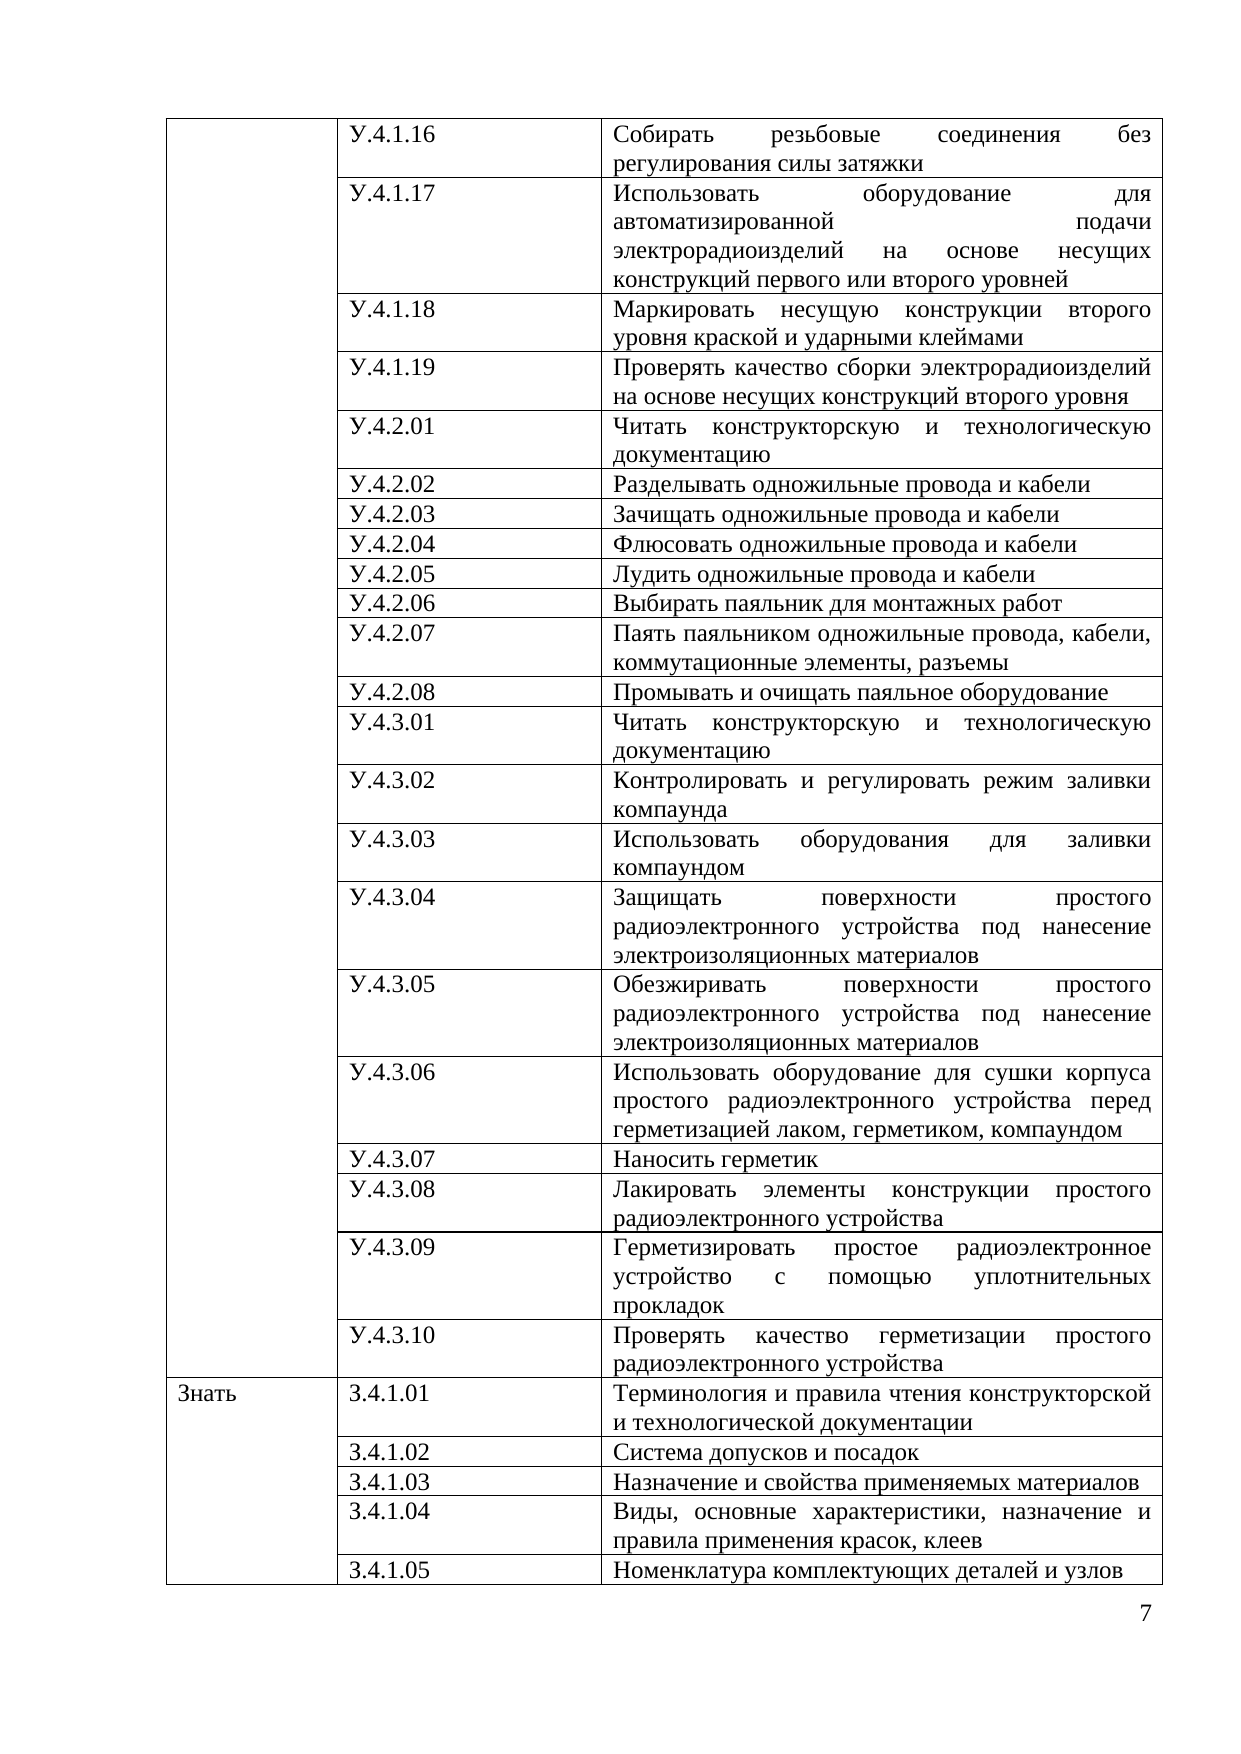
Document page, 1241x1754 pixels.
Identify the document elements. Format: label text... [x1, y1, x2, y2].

table_cell З.4.1.02 [338, 1437, 601, 1466]
table_cell У.4.2.01 [338, 411, 601, 468]
table_cell Герметизировать простое радиоэлектронное устройство с помощью уплотнительных прокладок [602, 1233, 1162, 1319]
table_cell У.4.3.02 [338, 765, 601, 823]
table_cell Промывать и очищать паяльное оборудование [602, 677, 1162, 706]
table_cell Использовать оборудования для заливки компаундом [602, 824, 1162, 881]
table_cell У.4.3.05 [338, 970, 601, 1056]
table_cell Выбирать паяльник для монтажных работ [602, 589, 1162, 617]
table_cell У.4.2.02 [338, 469, 601, 498]
table_cell З.4.1.04 [338, 1496, 601, 1554]
table_cell У.4.3.08 [338, 1174, 601, 1231]
table_cell У.4.2.06 [338, 589, 601, 617]
table_cell У.4.2.03 [338, 499, 601, 528]
table_cell Использовать оборудование для автоматизированной подачи электрорадиоизделий на основе несущих конструкций первого или второго уровней [602, 178, 1162, 293]
table_cell Собирать резьбовые соединения без регулирования силы затяжки [602, 119, 1162, 177]
table_cell У.4.2.08 [338, 677, 601, 706]
table_cell Паять паяльником одножильные провода, кабели, коммутационные элементы, разъемы [602, 618, 1162, 676]
table_cell У.4.2.05 [338, 559, 601, 587]
table_cell Зачищать одножильные провода и кабели [602, 499, 1162, 528]
table_cell Назначение и свойства применяемых материалов [602, 1467, 1162, 1495]
table_cell З.4.1.05 [338, 1555, 601, 1584]
table_cell З.4.1.03 [338, 1467, 601, 1495]
table_cell Читать конструкторскую и технологическую документацию [602, 707, 1162, 764]
table_cell З.4.1.01 [338, 1378, 601, 1436]
table_cell Терминология и правила чтения конструкторской и технологической документации [602, 1378, 1162, 1436]
table_cell Защищать поверхности простого радиоэлектронного устройства под нанесение электроизоляционных материалов [602, 882, 1162, 968]
table_cell Знать [167, 1378, 337, 1584]
table_cell Контролировать и регулировать режим заливки компаунда [602, 765, 1162, 823]
table_cell У.4.2.07 [338, 618, 601, 676]
table_cell У.4.3.01 [338, 707, 601, 764]
table_cell Маркировать несущую конструкции второго уровня краской и ударными клеймами [602, 294, 1162, 351]
table_cell Проверять качество герметизации простого радиоэлектронного устройства [602, 1320, 1162, 1377]
table_cell Номенклатура комплектующих деталей и узлов [602, 1555, 1162, 1584]
table_cell У.4.1.19 [338, 352, 601, 410]
table_cell Наносить герметик [602, 1144, 1162, 1173]
table_cell Система допусков и посадок [602, 1437, 1162, 1466]
table_cell Виды, основные характеристики, назначение и правила применения красок, клеев [602, 1496, 1162, 1554]
table_cell Обезжиривать поверхности простого радиоэлектронного устройства под нанесение электроизоляционных материалов [602, 970, 1162, 1056]
table_cell У.4.3.03 [338, 824, 601, 881]
table_cell У.4.1.16 [338, 119, 601, 177]
table_cell Флюсовать одножильные провода и кабели [602, 529, 1162, 558]
table_cell У.4.3.04 [338, 882, 601, 968]
table_cell Лудить одножильные провода и кабели [602, 559, 1162, 587]
table_cell Проверять качество сборки электрорадиоизделий на основе несущих конструкций второго уровня [602, 352, 1162, 410]
table_cell У.4.3.06 [338, 1057, 601, 1143]
table_cell У.4.3.07 [338, 1144, 601, 1173]
table_cell У.4.1.18 [338, 294, 601, 351]
table_cell Читать конструкторскую и технологическую документацию [602, 411, 1162, 468]
table_cell Лакировать элементы конструкции простого радиоэлектронного устройства [602, 1174, 1162, 1231]
table_cell У.4.1.17 [338, 178, 601, 293]
table_cell У.4.2.04 [338, 529, 601, 558]
table_cell Использовать оборудование для сушки корпуса простого радиоэлектронного устройства перед герметизацией лаком, герметиком, компаундом [602, 1057, 1162, 1143]
table_cell Разделывать одножильные провода и кабели [602, 469, 1162, 498]
table_cell У.4.3.09 [338, 1233, 601, 1319]
table_cell У.4.3.10 [338, 1320, 601, 1377]
